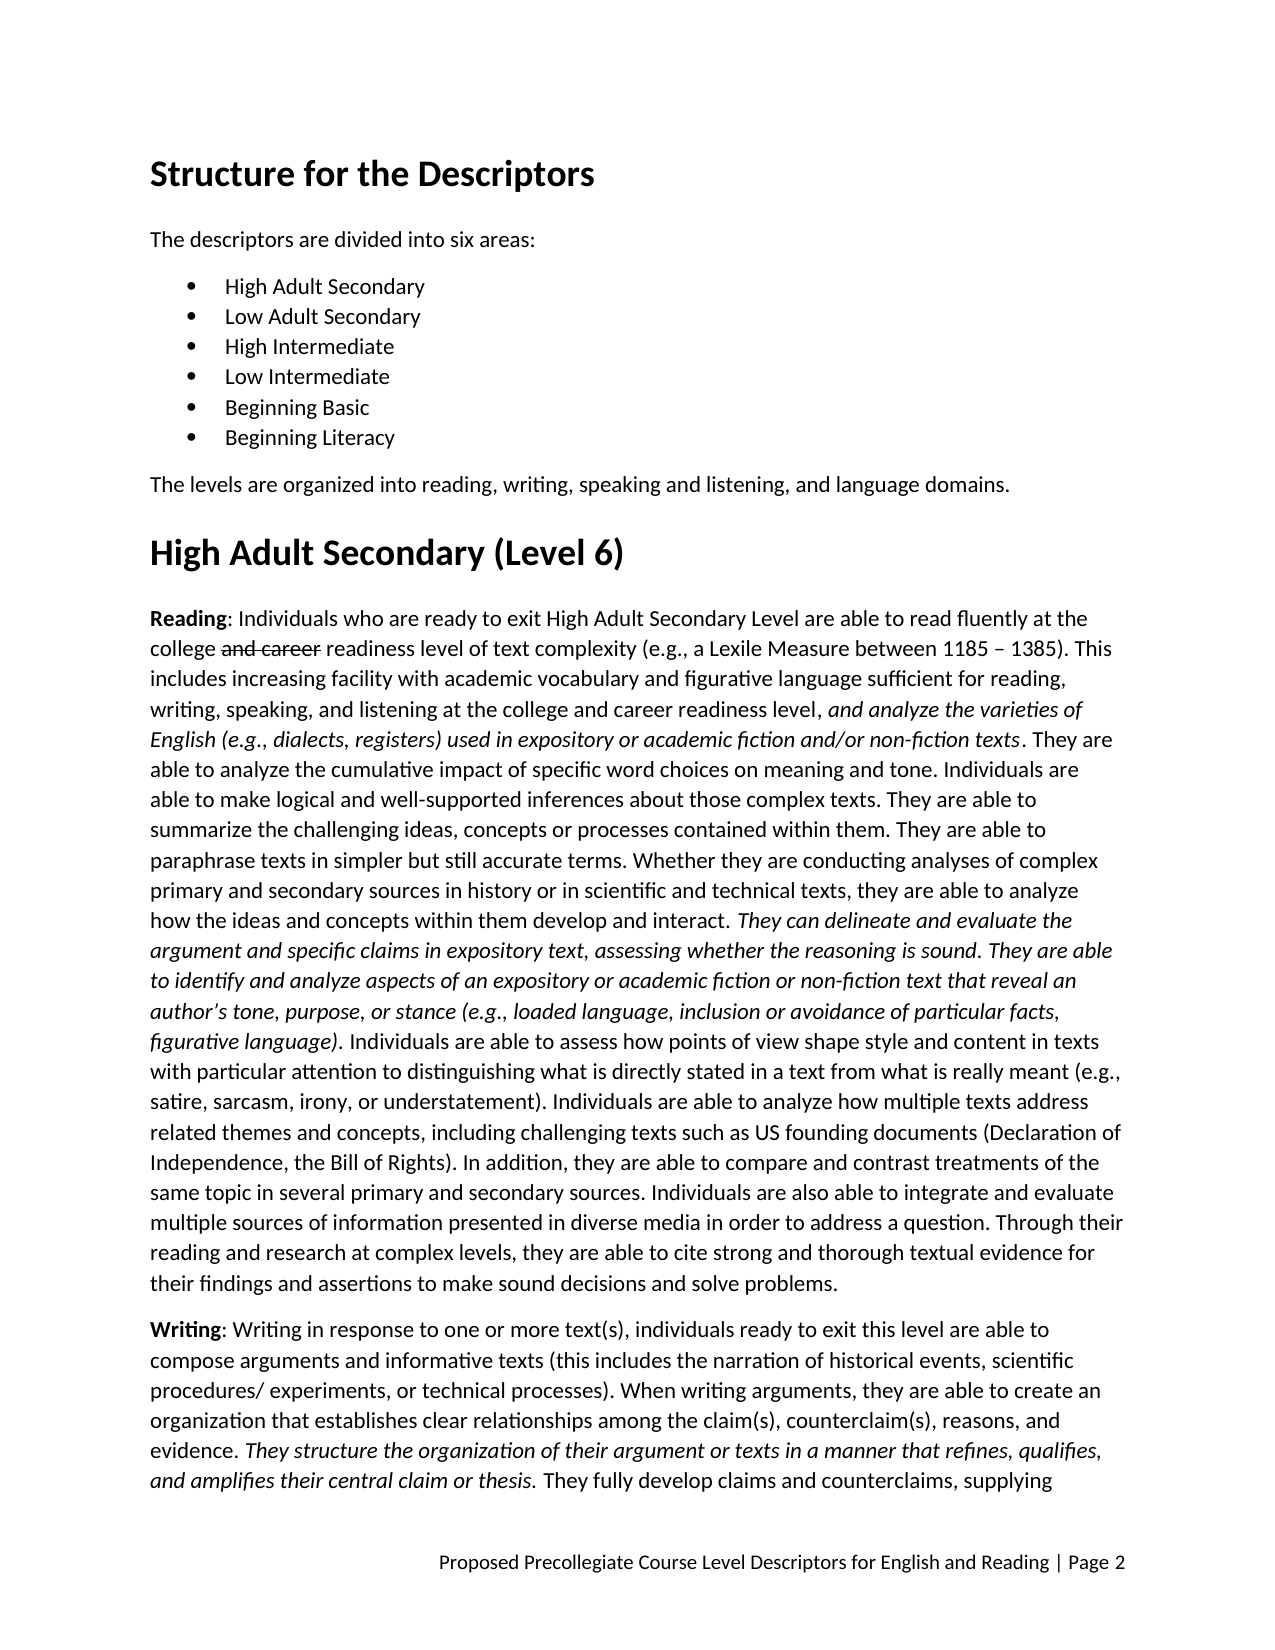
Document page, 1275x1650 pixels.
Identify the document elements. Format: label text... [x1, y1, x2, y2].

text Reading: Individuals who are ready to exit High Adult Secondary Level are able to read fluently at the college and career readiness level of text complexity (e.g., a Lexile Measure between 1185 – 1385). This includes increasing facility with academic vocabulary and figurative language sufficient for reading, writing, speaking, and listening at the college and career readiness level, and analyze the varieties of English (e.g., dialects, registers) used in expository or academic fiction and/or non-fiction texts. They are able to analyze the cumulative impact of specific word choices on meaning and tone. Individuals are able to make logical and well-supported inferences about those complex texts. They are able to summarize the challenging ideas, concepts or processes contained within them. They are able to paraphrase texts in simpler but still accurate terms. Whether they are conducting analyses of complex primary and secondary sources in history or in scientific and technical texts, they are able to analyze how the ideas and concepts within them develop and interact. They can delineate and evaluate the argument and specific claims in expository text, assessing whether the reasoning is sound. They are able to identify and analyze aspects of an expository or academic fiction or non-fiction text that reveal an author’s tone, purpose, or stance (e.g., loaded language, inclusion or avoidance of particular facts, figurative language). Individuals are able to assess how points of view shape style and content in texts with particular attention to distinguishing what is directly stated in a text from what is really meant (e.g., satire, sarcasm, irony, or understatement). Individuals are able to analyze how multiple texts address related themes and concepts, including challenging texts such as US founding documents (Declaration of Independence, the Bill of Rights). In addition, they are able to compare and contrast treatments of the same topic in several primary and secondary sources. Individuals are also able to integrate and evaluate multiple sources of information presented in diverse media in order to address a question. Through their reading and research at complex levels, they are able to cite strong and thorough textual evidence for their findings and assertions to make sound decisions and solve problems. [150, 604, 1125, 1297]
list Low Intermediate [187, 362, 1125, 391]
text The descriptors are divided into six areas: [150, 225, 1125, 253]
list Beginning Basic [187, 393, 1125, 421]
list Beginning Literacy [187, 423, 1125, 451]
text The levels are organized into reading, writing, speaking and listening, and language domains. [150, 470, 1125, 498]
subtitle High Adult Secondary (Level 6) [150, 529, 1125, 575]
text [150, 1316, 1125, 1495]
list Low Adult Secondary [187, 302, 1125, 330]
list High Adult Secondary [187, 272, 1125, 300]
list High Intermediate [187, 332, 1125, 360]
subtitle Structure for the Descriptors [150, 150, 1125, 196]
